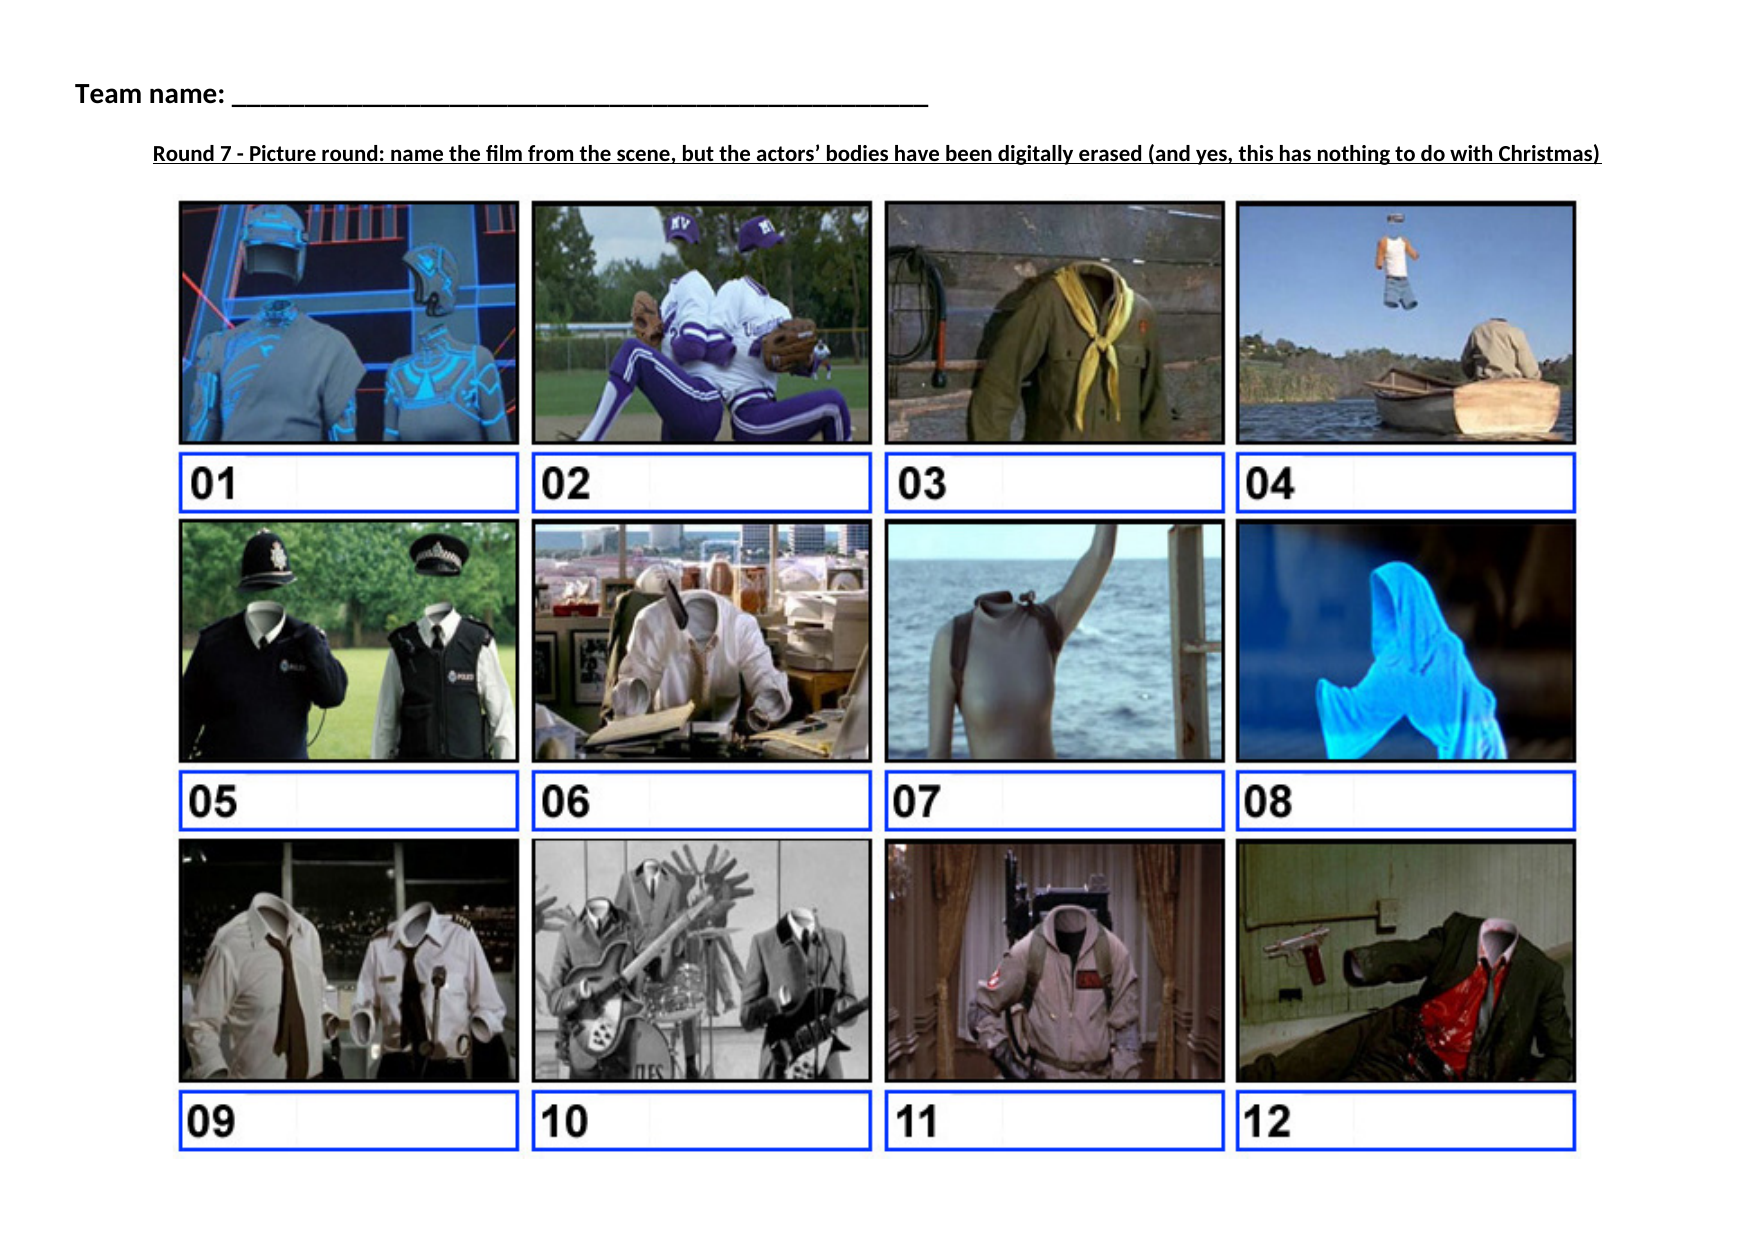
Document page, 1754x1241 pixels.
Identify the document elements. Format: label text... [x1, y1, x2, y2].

picture [172, 194, 1582, 1159]
text Round 7 - Picture round: name the film from the scene, but the actors’ bodies have been digitally erased (and yes, this has nothing to do with Christmas) [75, 139, 1679, 167]
